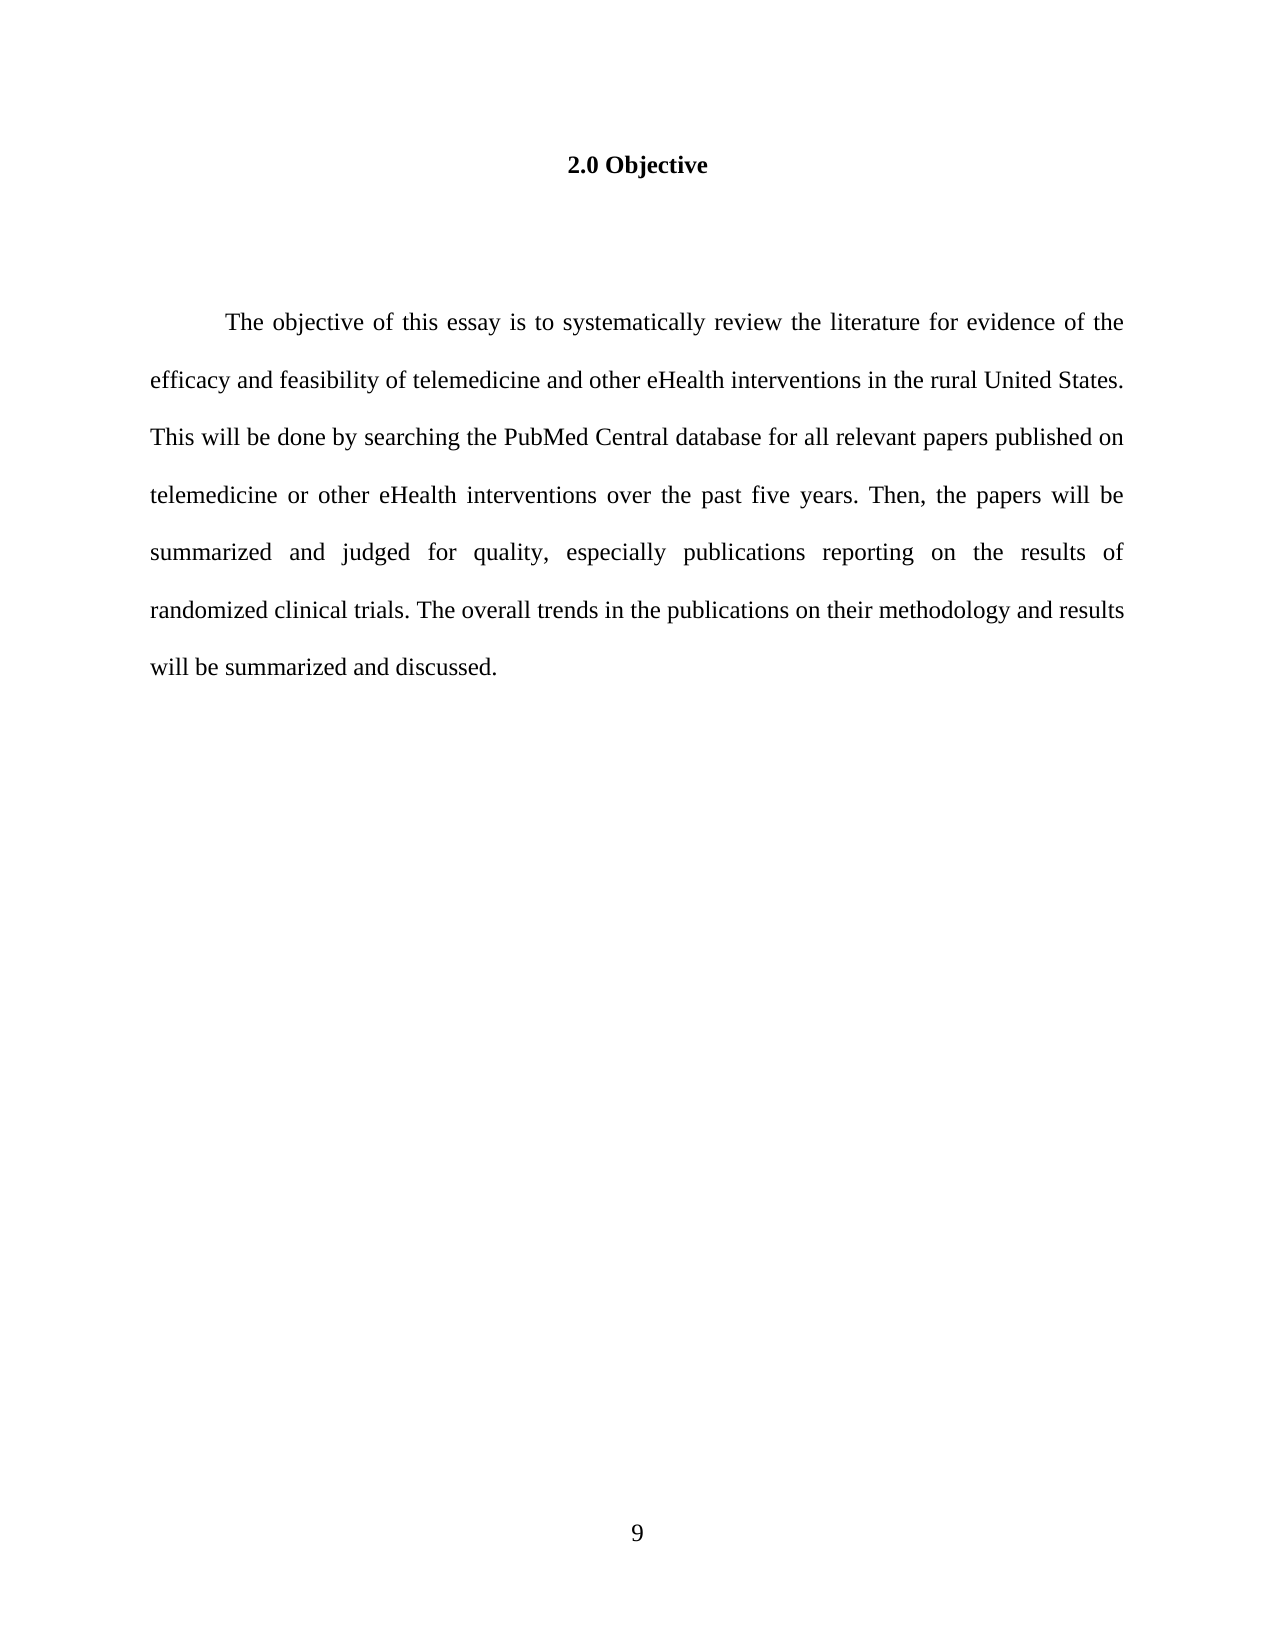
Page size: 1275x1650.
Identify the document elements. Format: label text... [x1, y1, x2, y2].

subtitle Objective [150, 150, 1125, 179]
text The objective of this essay is to systematically review the literature for evidence of the efficacy and feasibility of telemedicine and other eHealth interventions in the rural United States. This will be done by searching the PubMed Central database for all relevant papers published on telemedicine or other eHealth interventions over the past five years. Then, the papers will be summarized and judged for quality, especially publications reporting on the results of randomized clinical trials. The overall trends in the publications on their methodology and results will be summarized and discussed. [150, 307, 1125, 681]
